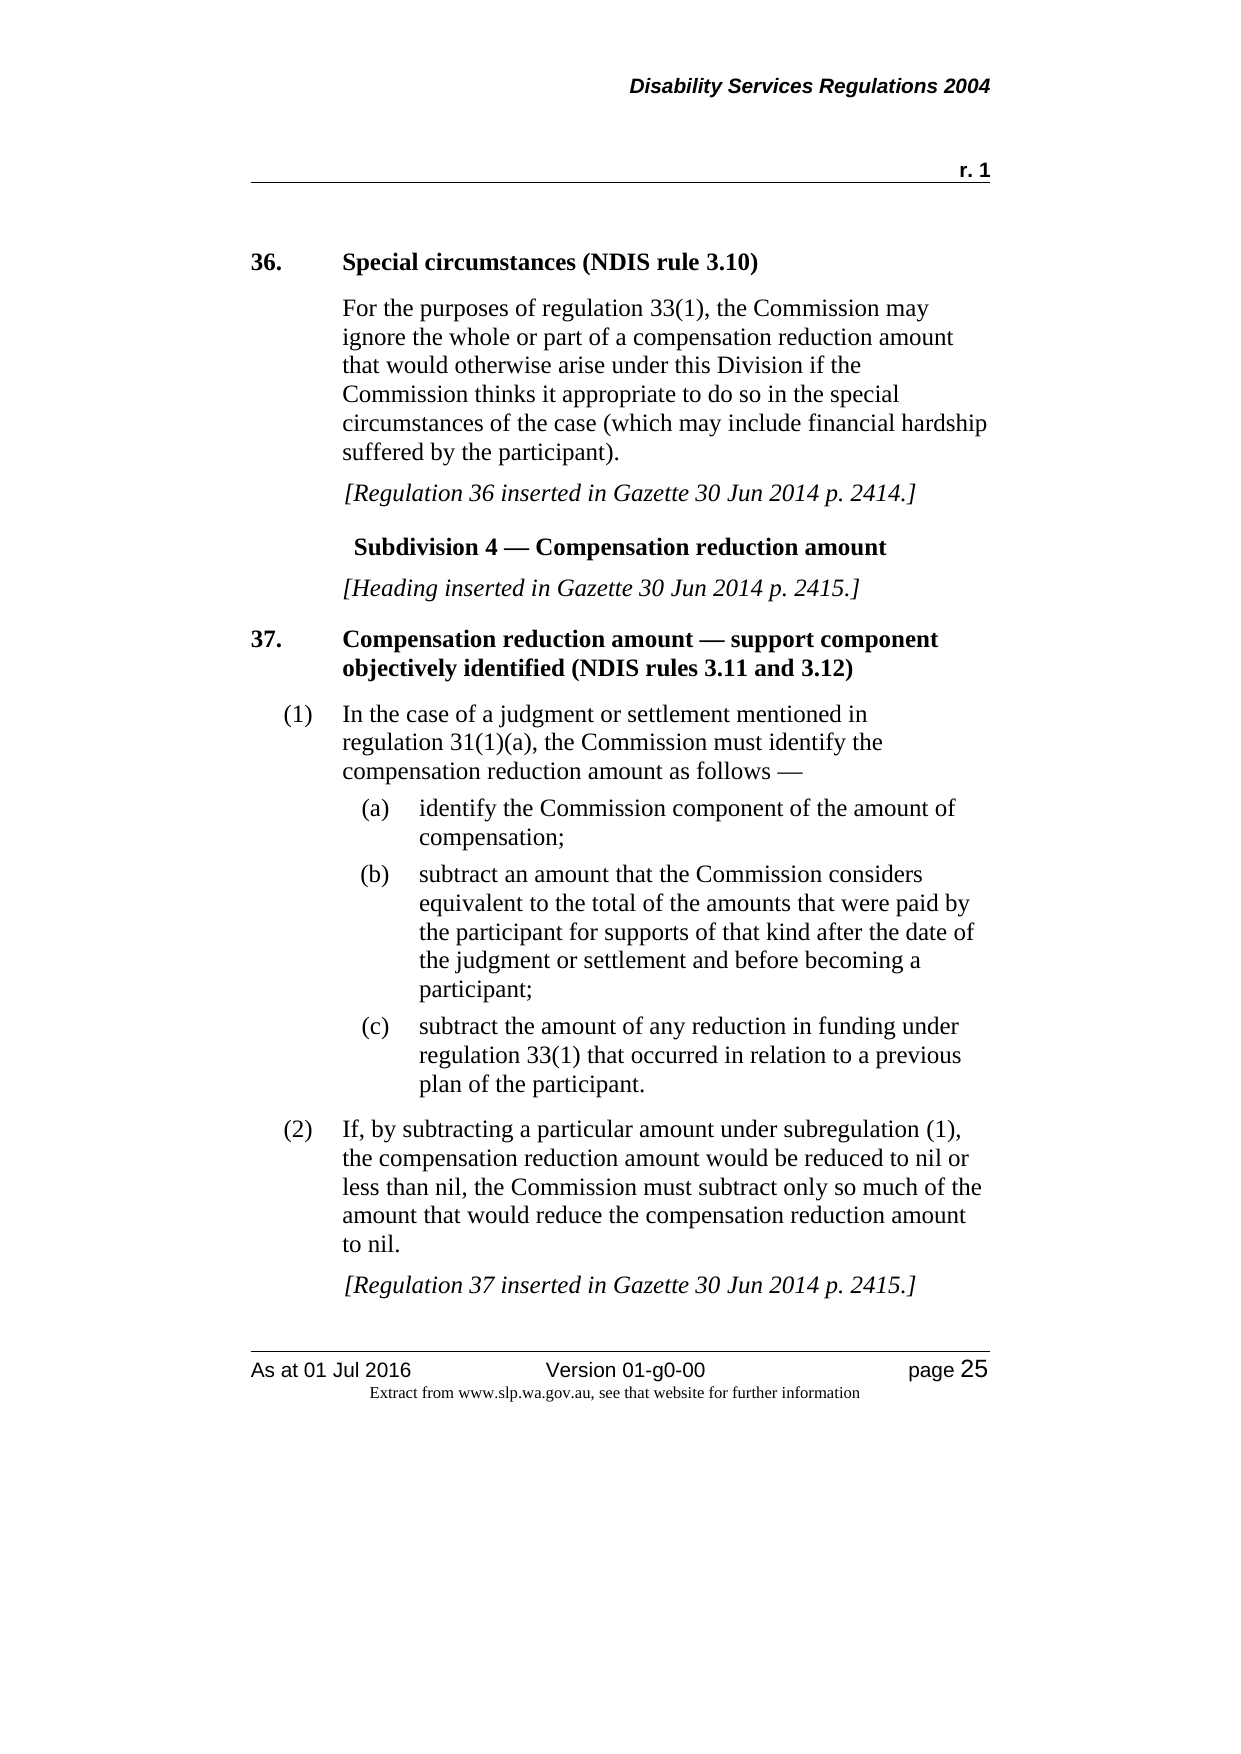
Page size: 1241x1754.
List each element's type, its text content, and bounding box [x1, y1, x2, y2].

subtitle 37. Compensation reduction amount — support component objectively identified (NDIS rules 3.11 and 3.12) [251, 624, 990, 682]
subtitle 36. Special circumstances (NDIS rule 3.10) [251, 247, 990, 276]
text [Regulation 37 inserted in Gazette 30 Jun 2014 p. 2415.] [251, 1270, 990, 1299]
text (2) If, by subtracting a particular amount under subregulation (1), the compensation reduction amount would be reduced to nil or less than nil, the Commission must subtract only so much of the amount that would reduce the compensation reduction amount to nil. [251, 1114, 990, 1258]
text For the purposes of regulation 33(1), the Commission may ignore the whole or part of a compensation reduction amount that would otherwise arise under this Division if the Commission thinks it appropriate to do so in the special circumstances of the case (which may include financial hardship suffered by the participant). [251, 293, 990, 465]
text (b) subtract an amount that the Commission considers equivalent to the total of the amounts that were paid by the participant for supports of that kind after the date of the judgment or settlement and before becoming a participant; [251, 859, 990, 1003]
text (1) In the case of a judgment or settlement mentioned in regulation 31(1)(a), the Commission must identify the compensation reduction amount as follows — [251, 699, 990, 785]
subtitle [Heading inserted in Gazette 30 Jun 2014 p. 2415.] [251, 573, 990, 602]
text (c) subtract the amount of any reduction in funding under regulation 33(1) that occurred in relation to a previous plan of the participant. [251, 1011, 990, 1097]
text (a) identify the Commission component of the amount of compensation; [251, 793, 990, 851]
subtitle Subdivision 4 — Compensation reduction amount [251, 532, 990, 560]
text [Regulation 36 inserted in Gazette 30 Jun 2014 p. 2414.] [251, 478, 990, 507]
